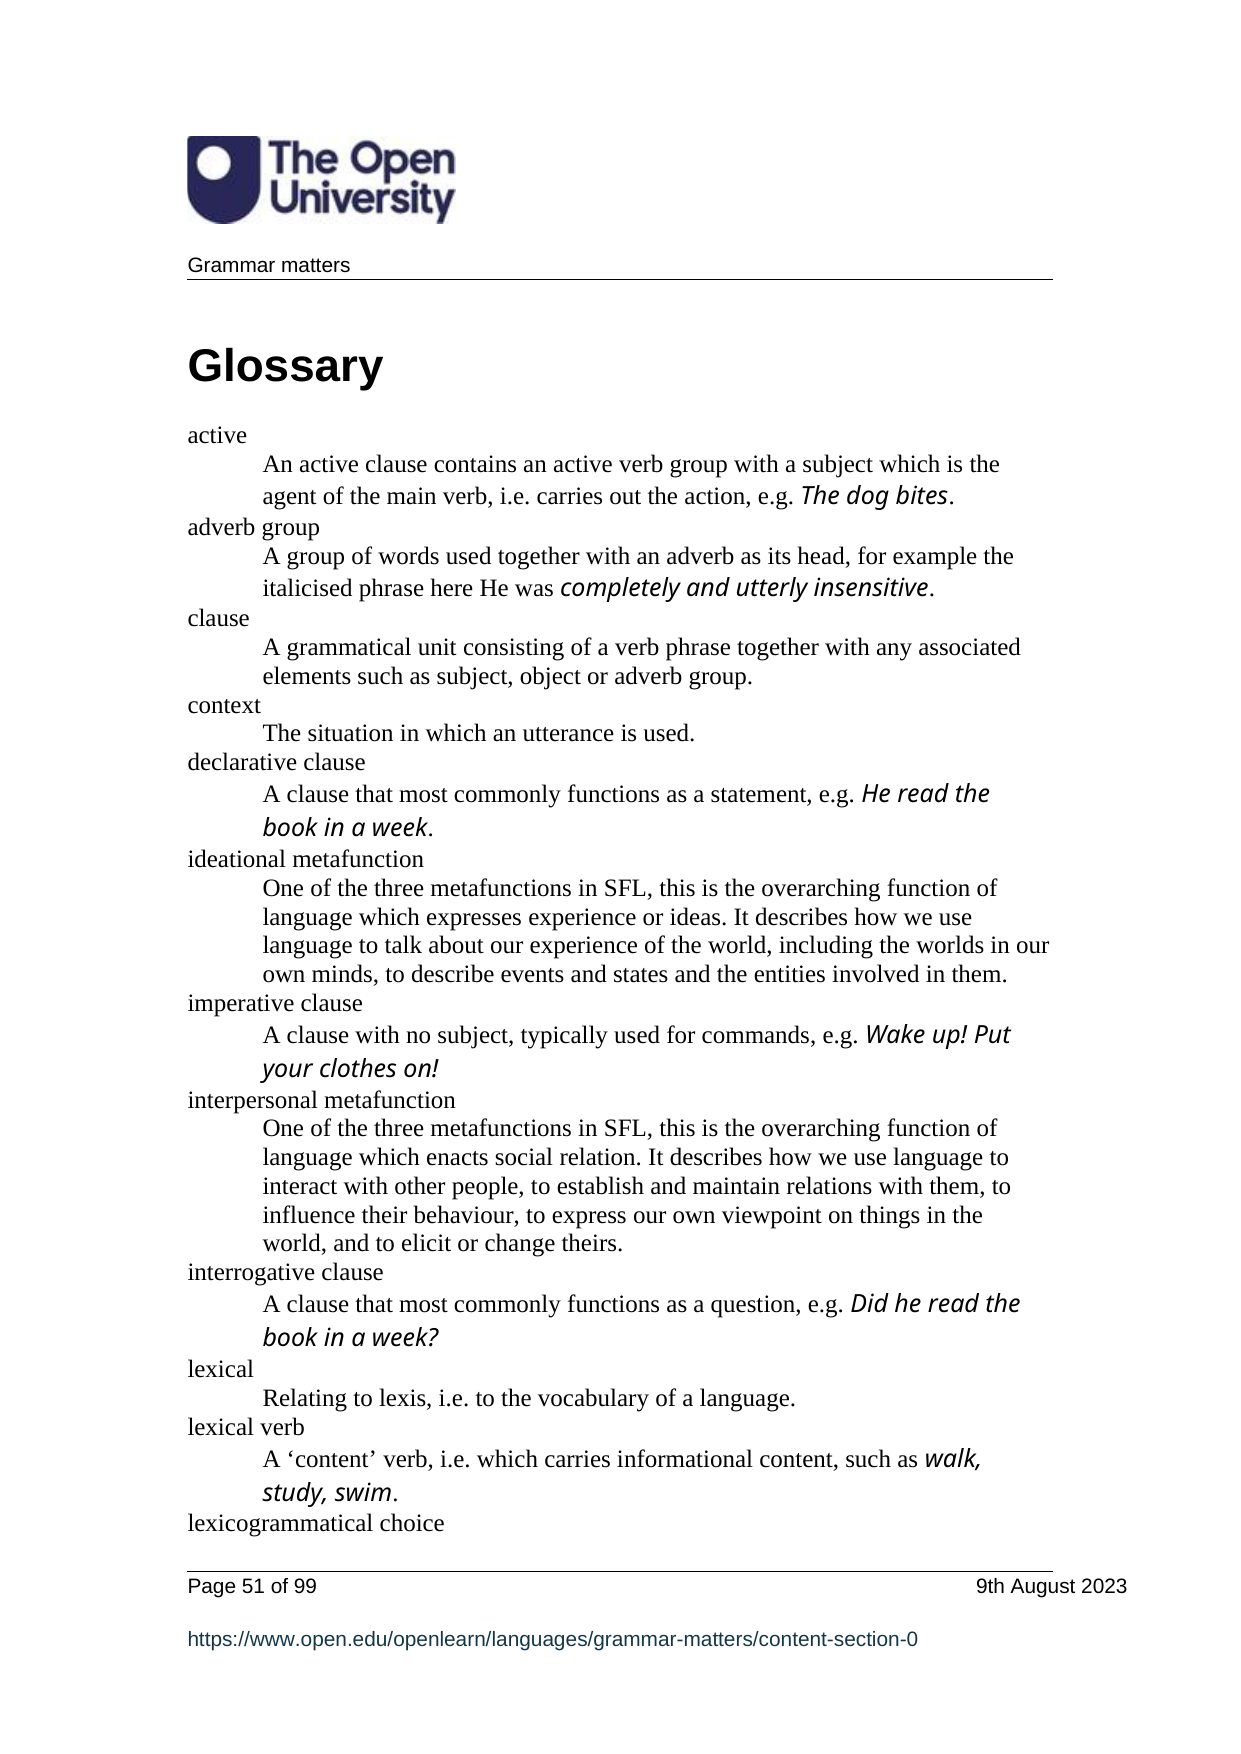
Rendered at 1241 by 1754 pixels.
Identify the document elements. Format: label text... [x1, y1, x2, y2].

text The situation in which an utterance is used. [262, 718, 1053, 747]
text One of the three metafunctions in SFL, this is the overarching function of language which enacts social relation. It describes how we use language to interact with other people, to establish and maintain relations with them, to influence their behaviour, to express our own viewpoint on things in the world, and to elicit or change theirs. [262, 1113, 1053, 1257]
text active [187, 420, 1053, 449]
text A clause that most commonly functions as a question, e.g. Did he read the book in a week? [262, 1286, 1053, 1354]
text A clause that most commonly functions as a statement, e.g. He read the book in a week. [262, 776, 1053, 844]
text clause [187, 603, 1053, 632]
text ideational metafunction [187, 844, 1053, 873]
text lexical [187, 1354, 1053, 1383]
text declarative clause [187, 747, 1053, 776]
text An active clause contains an active verb group with a subject which is the agent of the main verb, i.e. carries out the action, e.g. The dog bites. [262, 449, 1053, 512]
text adverb group [187, 512, 1053, 541]
text lexicogrammatical choice [187, 1508, 1053, 1537]
text A group of words used together with an adverb as its head, for example the italicised phrase here He was completely and utterly insensitive. [262, 541, 1053, 603]
text One of the three metafunctions in SFL, this is the overarching function of language which expresses experience or ideas. It describes how we use language to talk about our experience of the world, including the worlds in our own minds, to describe events and states and the entities involved in them. [262, 873, 1053, 988]
text A grammatical unit consisting of a verb phrase together with any associated elements such as subject, object or adverb group. [262, 632, 1053, 690]
text Relating to lexis, i.e. to the vocabulary of a language. [262, 1383, 1053, 1412]
text interpersonal metafunction [187, 1085, 1053, 1113]
text lexical verb [187, 1412, 1053, 1440]
subtitle Glossary [187, 338, 1053, 391]
text imperative clause [187, 988, 1053, 1017]
text A ‘content’ verb, i.e. which carries informational content, such as walk, study, swim. [262, 1440, 1053, 1508]
text context [187, 690, 1053, 718]
picture [187, 136, 456, 224]
text interrogative clause [187, 1257, 1053, 1286]
text A clause with no subject, typically used for commands, e.g. Wake up! Put your clothes on! [262, 1017, 1053, 1085]
